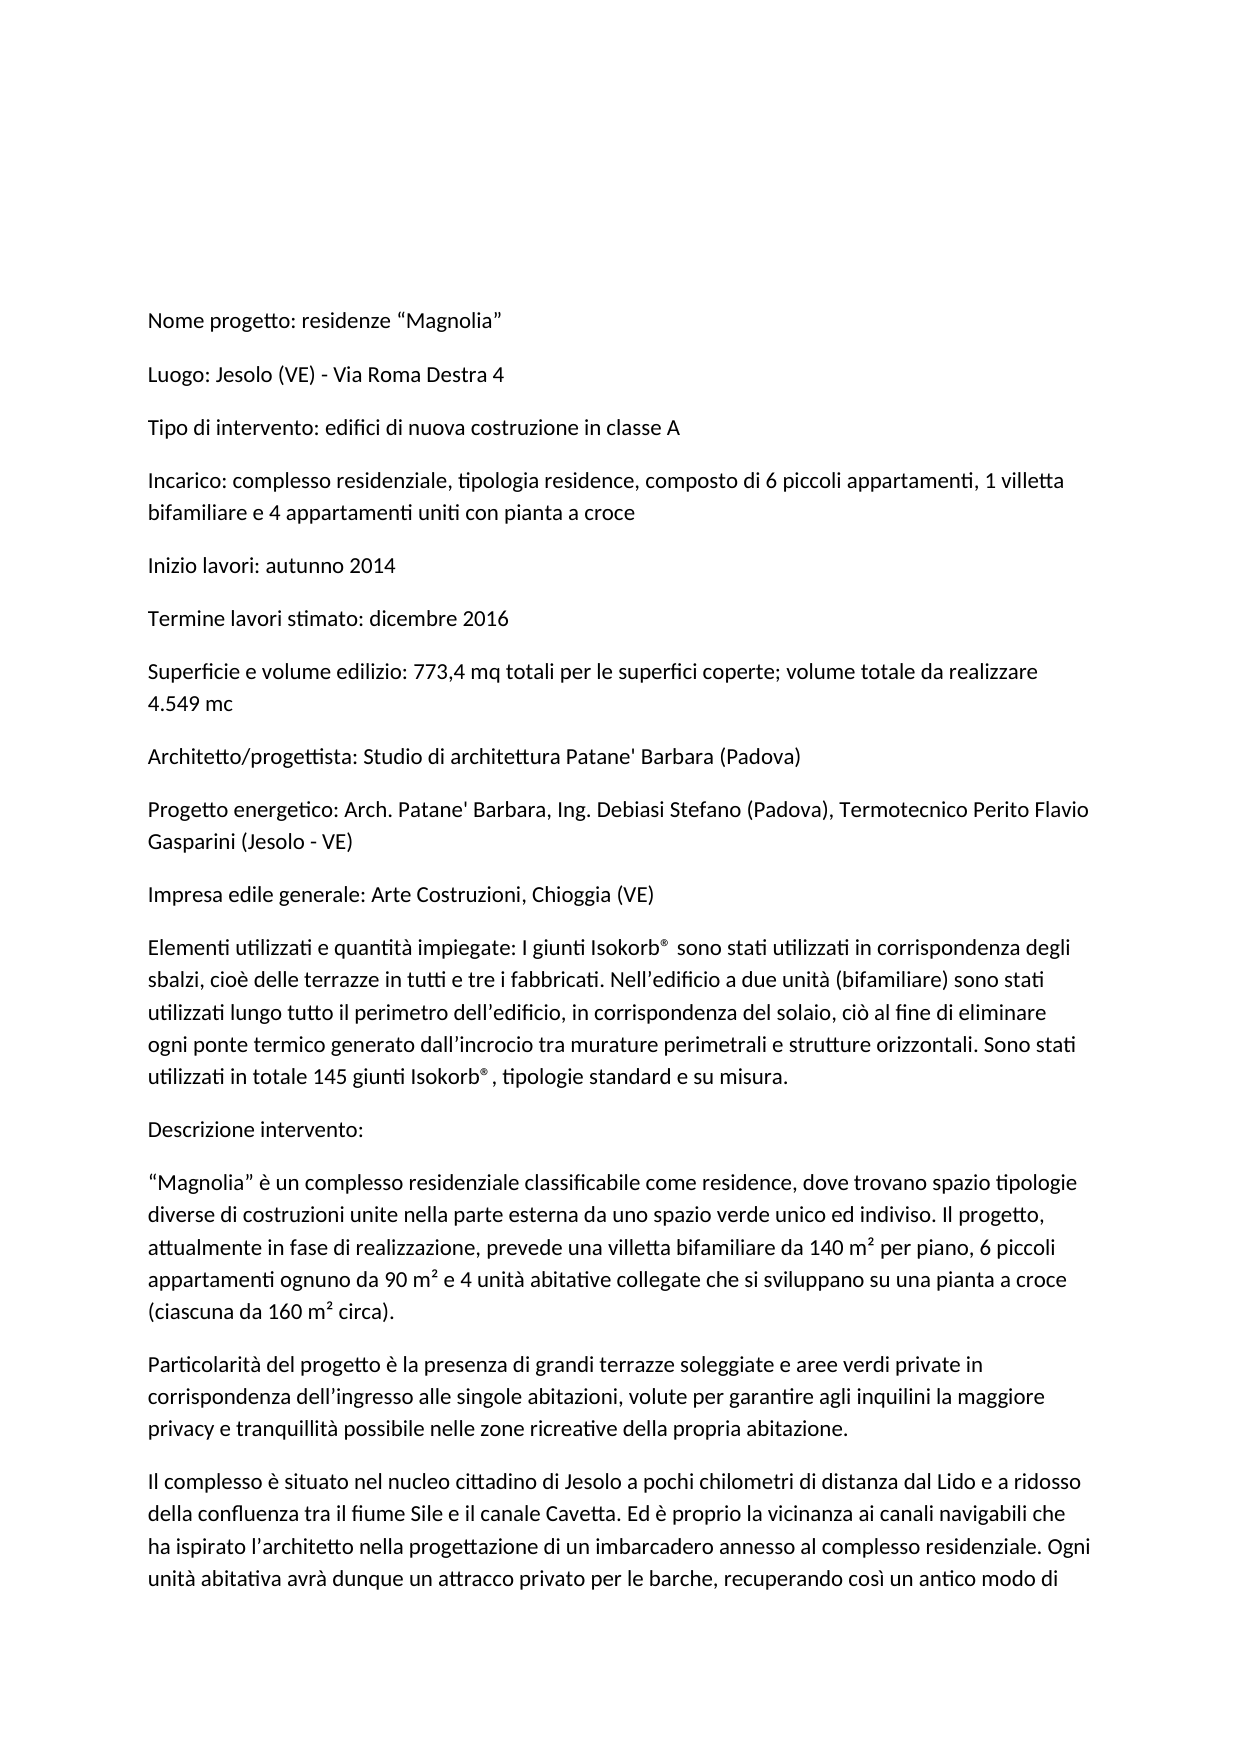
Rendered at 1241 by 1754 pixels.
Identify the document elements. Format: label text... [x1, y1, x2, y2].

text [148, 1467, 1093, 1592]
text Particolarità del progetto è la presenza di grandi terrazze soleggiate e aree verdi private in corrispondenza dell’ingresso alle singole abitazioni, volute per garantire agli inquilini la maggiore privacy e tranquillità possibile nelle zone ricreative della propria abitazione. [148, 1350, 1093, 1442]
text Nome progetto: residenze “Magnolia” [148, 307, 1093, 335]
text Descrizione intervento: [148, 1115, 1093, 1143]
text Impresa edile generale: Arte Costruzioni, Chioggia (VE) [148, 880, 1093, 908]
text Termine lavori stimato: dicembre 2016 [148, 604, 1093, 632]
text Incarico: complesso residenziale, tipologia residence, composto di 6 piccoli appartamenti, 1 villetta bifamiliare e 4 appartamenti uniti con pianta a croce [148, 466, 1093, 526]
text Luogo: Jesolo (VE) - Via Roma Destra 4 [148, 360, 1093, 388]
text Superficie e volume edilizio: 773,4 mq totali per le superfici coperte; volume totale da realizzare 4.549 mc [148, 657, 1093, 717]
text “Magnolia” è un complesso residenziale classificabile come residence, dove trovano spazio tipologie diverse di costruzioni unite nella parte esterna da uno spazio verde unico ed indiviso. Il progetto, attualmente in fase di realizzazione, prevede una villetta bifamiliare da 140 m² per piano, 6 piccoli appartamenti ognuno da 90 m² e 4 unità abitative collegate che si sviluppano su una pianta a croce (ciascuna da 160 m² circa). [148, 1168, 1093, 1325]
text Tipo di intervento: edifici di nuova costruzione in classe A [148, 413, 1093, 441]
text Progetto energetico: Arch. Patane' Barbara, Ing. Debiasi Stefano (Padova), Termotecnico Perito Flavio Gasparini (Jesolo - VE) [148, 795, 1093, 855]
text Inizio lavori: autunno 2014 [148, 551, 1093, 579]
text Elementi utilizzati e quantità impiegate: I giunti Isokorb® sono stati utilizzati in corrispondenza degli sbalzi, cioè delle terrazze in tutti e tre i fabbricati. Nell’edificio a due unità (bifamiliare) sono stati utilizzati lungo tutto il perimetro dell’edificio, in corrispondenza del solaio, ciò al fine di eliminare ogni ponte termico generato dall’incrocio tra murature perimetrali e strutture orizzontali. Sono stati utilizzati in totale 145 giunti Isokorb®, tipologie standard e su misura. [148, 933, 1093, 1090]
text Architetto/progettista: Studio di architettura Patane' Barbara (Padova) [148, 742, 1093, 770]
